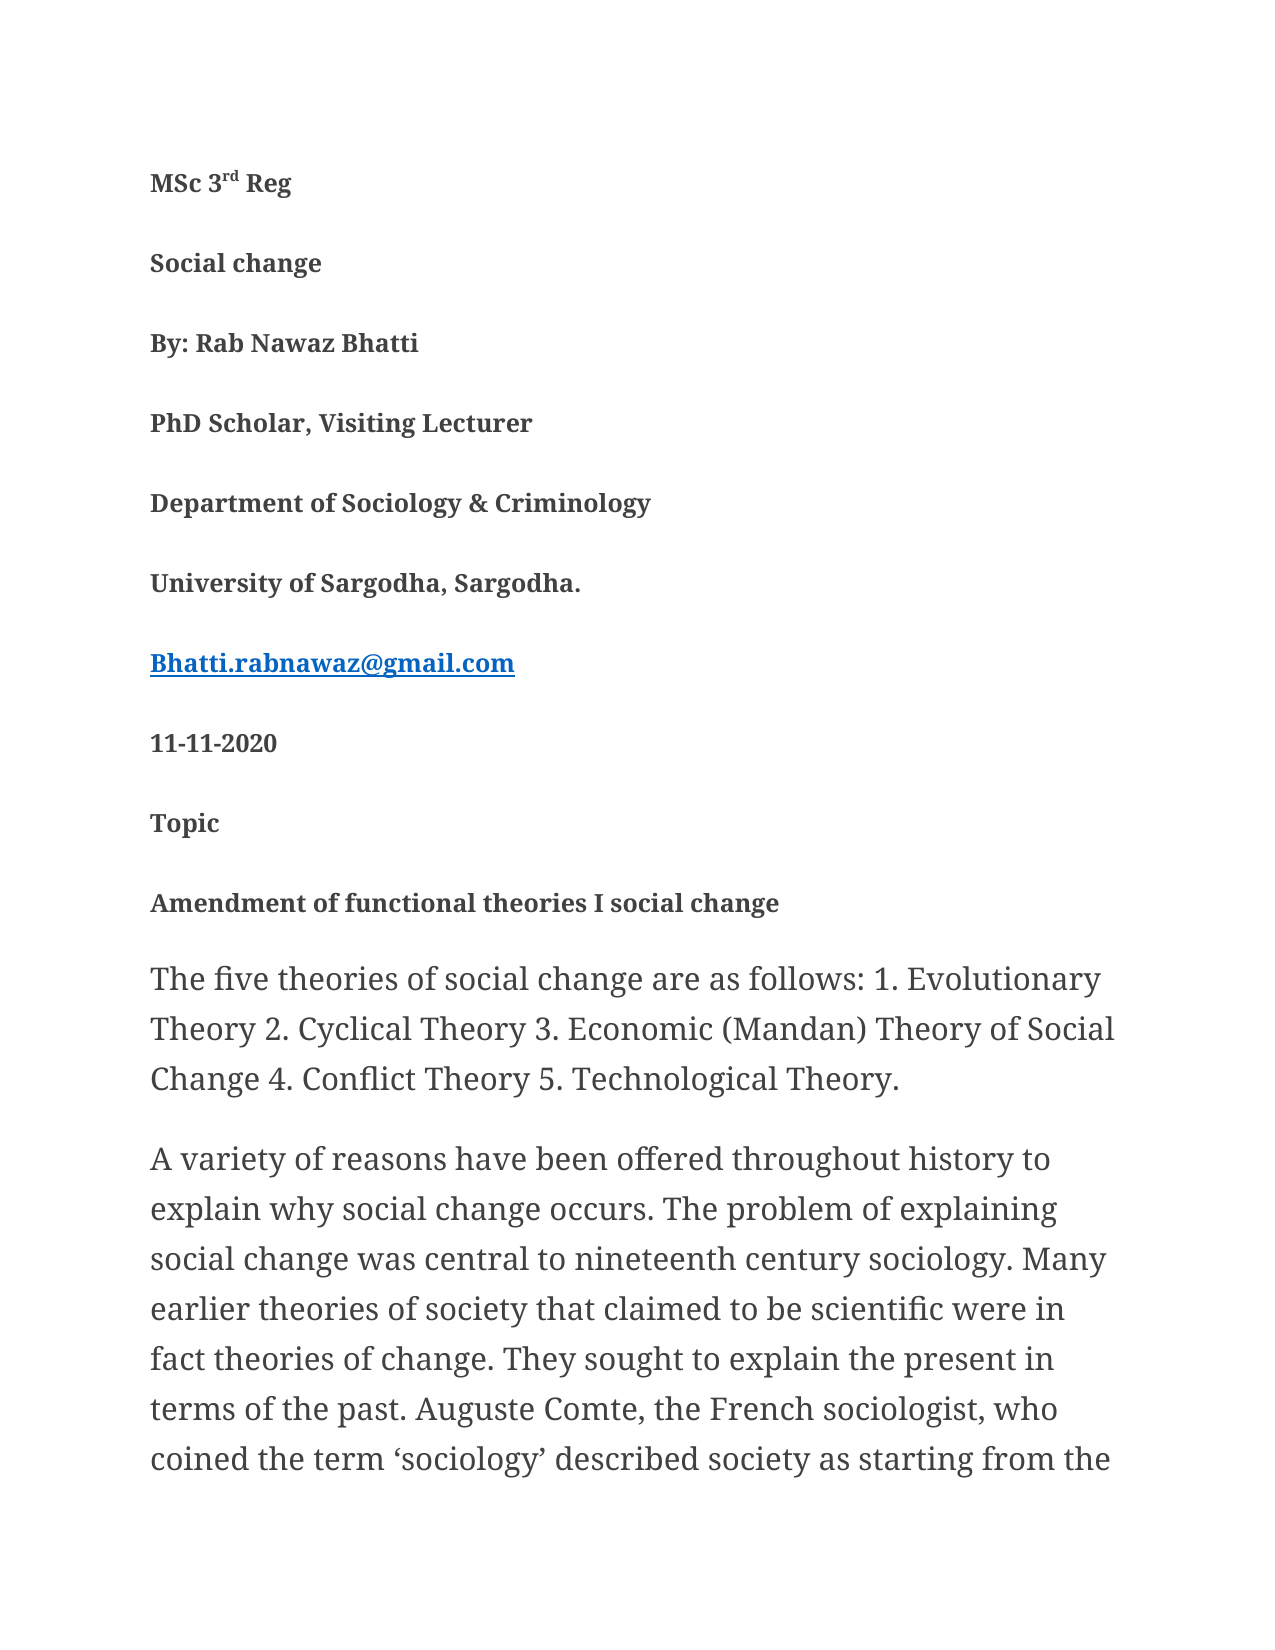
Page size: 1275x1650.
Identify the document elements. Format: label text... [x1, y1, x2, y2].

text By: Rab Nawaz Bhatti [150, 310, 1125, 360]
text Bhatti.rabnawaz@gmail.com [150, 630, 1125, 680]
text Social change [150, 230, 1125, 280]
text Amendment of functional theories I social change [150, 870, 1125, 920]
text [150, 1130, 1125, 1480]
text 11-11-2020 [150, 710, 1125, 760]
text Topic [150, 790, 1125, 840]
text PhD Scholar, Visiting Lecturer [150, 390, 1125, 440]
text The five theories of social change are as follows: 1. Evolutionary Theory 2. Cyclical Theory 3. Economic (Mandan) Theory of Social Change 4. Conflict Theory 5. Technological Theory. [150, 950, 1125, 1100]
text Department of Sociology & Criminology [150, 470, 1125, 520]
text University of Sargodha, Sargodha. [150, 550, 1125, 600]
text MSc 3rd Reg [150, 150, 1125, 200]
